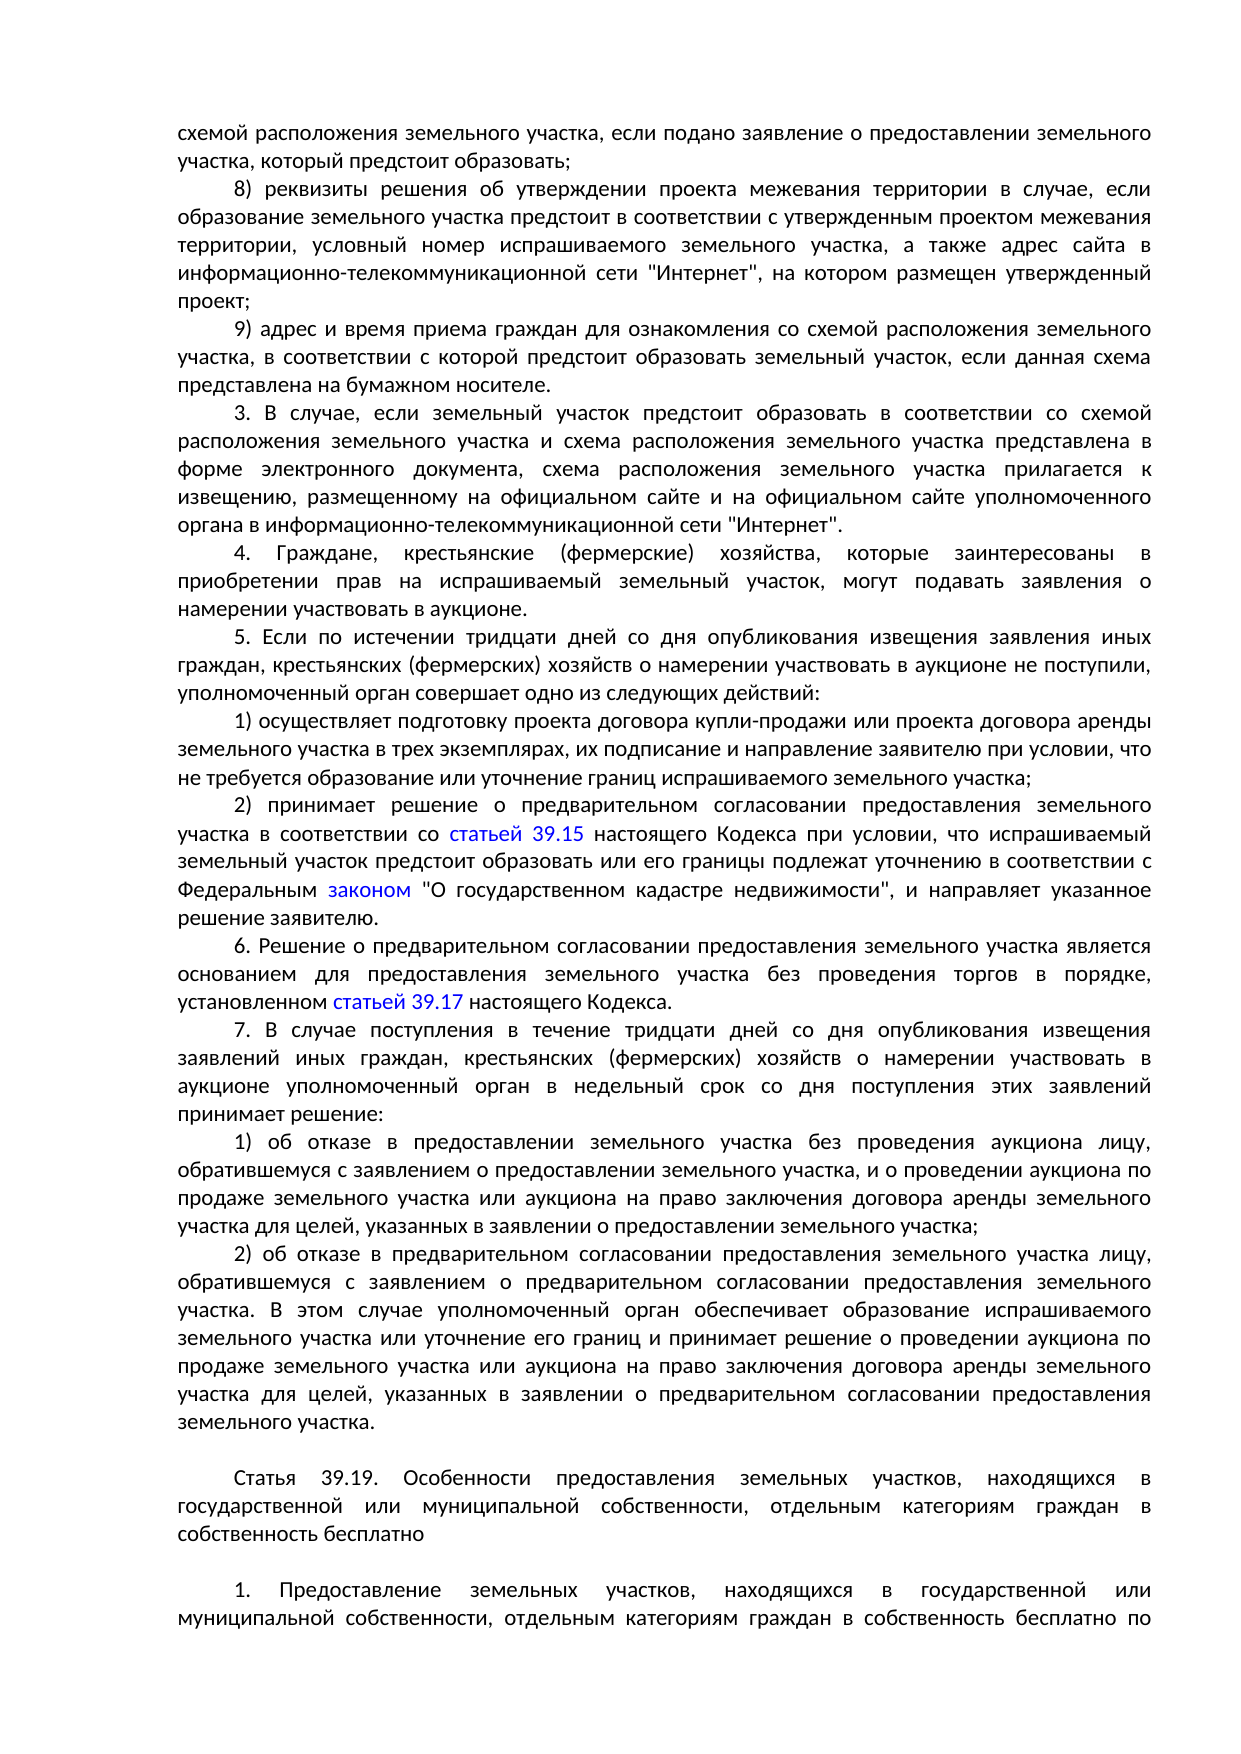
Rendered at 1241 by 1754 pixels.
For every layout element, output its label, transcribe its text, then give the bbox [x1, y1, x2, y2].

text 2) принимает решение о предварительном согласовании предоставления земельного участка в соответствии со статьей 39.15 настоящего Кодекса при условии, что испрашиваемый земельный участок предстоит образовать или его границы подлежат уточнению в соответствии с Федеральным законом "О государственном кадастре недвижимости", и направляет указанное решение заявителю. [177, 791, 1152, 931]
text Статья 39.19. Особенности предоставления земельных участков, находящихся в государственной или муниципальной собственности, отдельным категориям граждан в собственность бесплатно [177, 1463, 1152, 1547]
text 3. В случае, если земельный участок предстоит образовать в соответствии со схемой расположения земельного участка и схема расположения земельного участка представлена в форме электронного документа, схема расположения земельного участка прилагается к извещению, размещенному на официальном сайте и на официальном сайте уполномоченного органа в информационно-телекоммуникационной сети "Интернет". [177, 398, 1152, 538]
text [177, 1575, 1152, 1631]
text 8) реквизиты решения об утверждении проекта межевания территории в случае, если образование земельного участка предстоит в соответствии с утвержденным проектом межевания территории, условный номер испрашиваемого земельного участка, а также адрес сайта в информационно-телекоммуникационной сети "Интернет", на котором размещен утвержденный проект; [177, 174, 1152, 314]
text 1) осуществляет подготовку проекта договора купли-продажи или проекта договора аренды земельного участка в трех экземплярах, их подписание и направление заявителю при условии, что не требуется образование или уточнение границ испрашиваемого земельного участка; [177, 707, 1152, 791]
text 7. В случае поступления в течение тридцати дней со дня опубликования извещения заявлений иных граждан, крестьянских (фермерских) хозяйств о намерении участвовать в аукционе уполномоченный орган в недельный срок со дня поступления этих заявлений принимает решение: [177, 1015, 1152, 1127]
text 4. Граждане, крестьянские (фермерские) хозяйства, которые заинтересованы в приобретении прав на испрашиваемый земельный участок, могут подавать заявления о намерении участвовать в аукционе. [177, 538, 1152, 622]
text 9) адрес и время приема граждан для ознакомления со схемой расположения земельного участка, в соответствии с которой предстоит образовать земельный участок, если данная схема представлена на бумажном носителе. [177, 314, 1152, 398]
text 2) об отказе в предварительном согласовании предоставления земельного участка лицу, обратившемуся с заявлением о предварительном согласовании предоставления земельного участка. В этом случае уполномоченный орган обеспечивает образование испрашиваемого земельного участка или уточнение его границ и принимает решение о проведении аукциона по продаже земельного участка или аукциона на право заключения договора аренды земельного участка для целей, указанных в заявлении о предварительном согласовании предоставления земельного участка. [177, 1239, 1152, 1435]
text 5. Если по истечении тридцати дней со дня опубликования извещения заявления иных граждан, крестьянских (фермерских) хозяйств о намерении участвовать в аукционе не поступили, уполномоченный орган совершает одно из следующих действий: [177, 622, 1152, 707]
text 6. Решение о предварительном согласовании предоставления земельного участка является основанием для предоставления земельного участка без проведения торгов в порядке, установленном статьей 39.17 настоящего Кодекса. [177, 931, 1152, 1015]
text 1) об отказе в предоставлении земельного участка без проведения аукциона лицу, обратившемуся с заявлением о предоставлении земельного участка, и о проведении аукциона по продаже земельного участка или аукциона на право заключения договора аренды земельного участка для целей, указанных в заявлении о предоставлении земельного участка; [177, 1127, 1152, 1239]
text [177, 118, 1152, 174]
